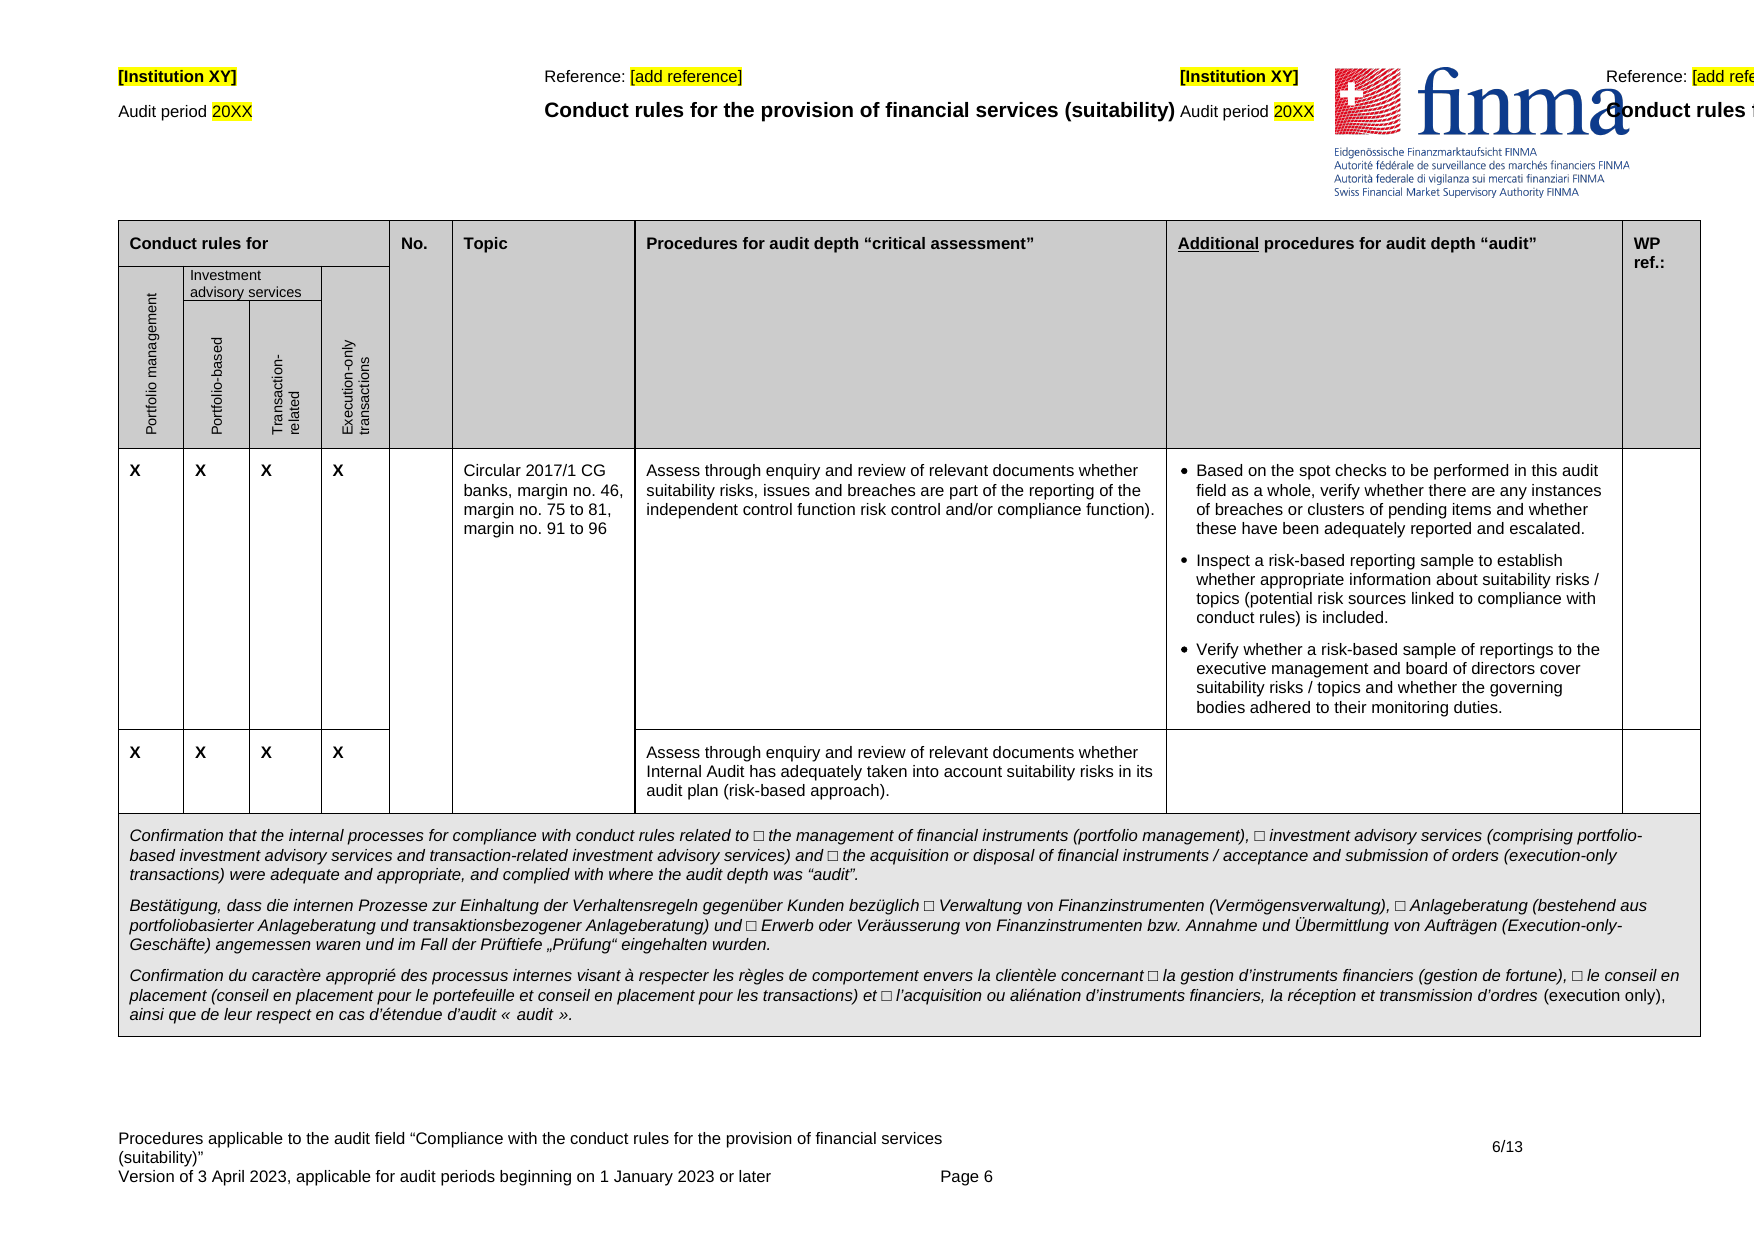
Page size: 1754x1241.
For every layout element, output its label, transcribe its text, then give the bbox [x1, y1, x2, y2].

table_header Conduct rules for [119, 221, 389, 266]
table_cell [390, 449, 452, 813]
table_cell X [250, 730, 321, 813]
table_cell X [322, 449, 389, 729]
table_cell Investment advisory services [184, 267, 321, 300]
table_cell [1623, 730, 1700, 813]
picture [1334, 67, 1630, 198]
table_cell [1167, 730, 1622, 813]
table_cell Transaction-related [250, 301, 321, 448]
table_cell X [322, 730, 389, 813]
table_cell Assess through enquiry and review of relevant documents whether suitability risks, issues and breaches are part of the reporting of the independent control function risk control and/or compliance function). [636, 449, 1166, 729]
table_cell Assess through enquiry and review of relevant documents whether Internal Audit has adequately taken into account suitability risks in its audit plan (risk-based approach). [636, 730, 1166, 813]
table_cell Reporting See general requirements on ICS. Circular 2017/1 CG banks, margin no. 46, margin no. 75 to 81, margin no. 91 to 96 [453, 449, 634, 813]
table_header WP ref.: [1623, 221, 1700, 448]
table_cell X [250, 449, 321, 729]
table_cell [1623, 449, 1700, 729]
table_cell X [184, 449, 249, 729]
table_cell X [184, 730, 249, 813]
table_header Procedures for audit depth “critical assessment” [636, 221, 1166, 448]
table_cell Portfolio-based [184, 301, 249, 448]
table_cell X [119, 449, 183, 729]
table_cell X [119, 730, 183, 813]
table_header Topic [453, 221, 634, 448]
table_cell Confirmation that the internal processes for compliance with conduct rules related to □ the management of financial instruments (portfolio management), □ investment advisory services (comprising portfolio-based investment advisory services and transaction-related investment advisory services) and □ the acquisition or disposal of financial instruments / acceptance and submission of orders (execution-only transactions) were adequate and appropriate, and complied with where the audit depth was “audit”. Bestätigung, dass die internen Prozesse zur Einhaltung der Verhaltensregeln gegenüber Kunden bezüglich □ Verwaltung von Finanzinstrumenten (Vermögensverwaltung), □ Anlageberatung (bestehend aus portfoliobasierter Anlageberatung und transaktionsbezogener Anlageberatung) und □ Erwerb oder Veräusserung von Finanzinstrumenten bzw. Annahme und Übermittlung von Aufträgen (Execution-only-Geschäfte) angemessen waren und im Fall der Prüftiefe „Prüfung“ eingehalten wurden. Confirmation du caractère approprié des processus internes visant à respecter les règles de comportement envers la clientèle concernant □ la gestion d’instruments financiers (gestion de fortune), □ le conseil en placement (conseil en placement pour le portefeuille et conseil en placement pour les transactions) et □ l’acquisition ou aliénation d’instruments financiers, la réception et transmission d’ordres (execution only), ainsi que de leur respect en cas d’étendue d’audit « audit ». [119, 814, 1700, 1036]
table_cell Portfolio management [119, 267, 183, 448]
table_cell Based on the spot checks to be performed in this audit field as a whole, verify whether there are any instances of breaches or clusters of pending items and whether these have been adequately reported and escalated. Inspect a risk-based reporting sample to establish whether appropriate information about suitability risks / topics (potential risk sources linked to compliance with conduct rules) is included. Verify whether a risk-based sample of reportings to the executive management and board of directors cover suitability risks / topics and whether the governing bodies adhered to their monitoring duties. [1167, 449, 1622, 729]
table_header No. [390, 221, 452, 448]
table_cell Execution-only transactions [322, 267, 389, 448]
table_header Additional procedures for audit depth “audit” [1167, 221, 1622, 448]
